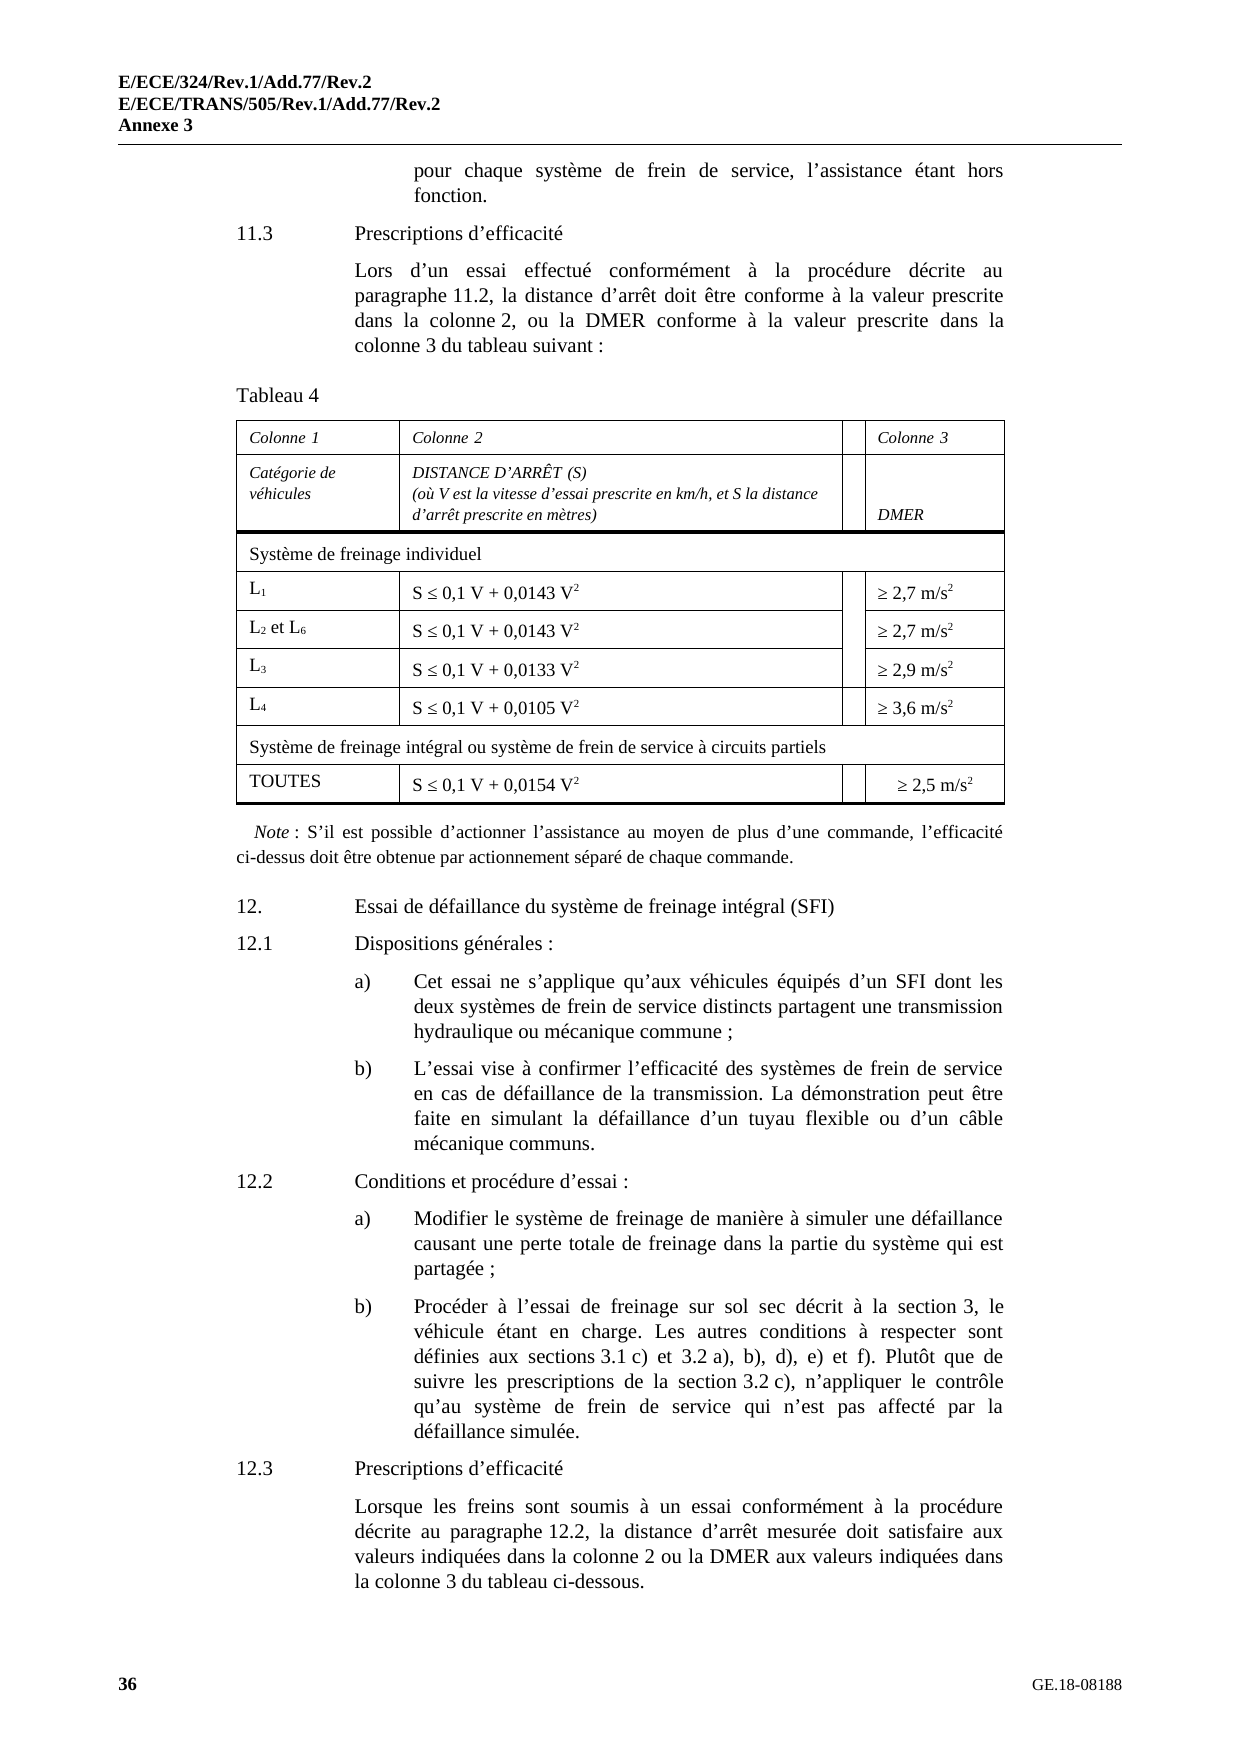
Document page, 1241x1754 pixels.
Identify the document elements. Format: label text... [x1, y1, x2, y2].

table_header Colonne 1 [237, 421, 399, 454]
table_cell S ≤ 0,1 V + 0,0154 V2 [400, 765, 842, 802]
table_cell L1 [237, 572, 399, 609]
table_cell [843, 765, 865, 802]
text Lorsque les freins sont soumis à un essai conformément à la procédure décrite au paragraphe 12.2, la distance d’arrêt mesurée doit satisfaire aux valeurs indiquées dans la colonne 2 ou la DMER aux valeurs indiquées dans la colonne 3 du tableau ci-dessous. [354, 1493, 1004, 1593]
text b) Procéder à l’essai de freinage sur sol sec décrit à la section 3, le véhicule étant en charge. Les autres conditions à respecter sont définies aux sections 3.1 c) et 3.2 a), b), d), e) et f). Plutôt que de suivre les prescriptions de la section 3.2 c), n’appliquer le contrôle qu’au système de frein de service qui n’est pas affecté par la défaillance simulée. [354, 1293, 1004, 1443]
text 12. Essai de défaillance du système de freinage intégral (SFI) [236, 893, 1004, 918]
table_cell S ≤ 0,1 V + 0,0133 V2 [400, 649, 842, 687]
table_cell Catégorie de véhicules [237, 455, 399, 530]
text a) Cet essai ne s’applique qu’aux véhicules équipés d’un SFI dont les deux systèmes de frein de service distincts partagent une transmission hydraulique ou mécanique commune ; [354, 968, 1004, 1043]
text 12.1 Dispositions générales : [236, 930, 1004, 955]
table_cell S ≤ 0,1 V + 0,0143 V2 [400, 611, 842, 648]
table_cell [843, 455, 865, 530]
table_cell [843, 572, 865, 687]
text b) L’essai vise à confirmer l’efficacité des systèmes de frein de service en cas de défaillance de la transmission. La démonstration peut être faite en simulant la défaillance d’un tuyau flexible ou d’un câble mécanique communs. [354, 1055, 1004, 1155]
table_header Colonne 3 [866, 421, 1004, 454]
table_cell Système de freinage intégral ou système de frein de service à circuits partiels [237, 726, 1004, 764]
table_cell DMER [866, 455, 1004, 530]
table_cell L4 [237, 688, 399, 725]
table_cell S ≤ 0,1 V + 0,0105 V2 [400, 688, 842, 725]
table_cell DISTANCE D’ARRÊT (S) (où V est la vitesse d’essai prescrite en km/h, et S la distance d’arrêt prescrite en mètres) [400, 455, 842, 530]
table_cell S ≤ 0,1 V + 0,0143 V2 [400, 572, 842, 609]
table_cell ≥ 2,7 m/s2 [866, 572, 1004, 609]
text 12.3 Prescriptions d’efficacité [236, 1455, 1004, 1480]
text Tableau 4 [118, 382, 1004, 407]
text Note : S’il est possible d’actionner l’assistance au moyen de plus d’une commande, l’efficacité ci-dessus doit être obtenue par actionnement séparé de chaque commande. [236, 818, 1004, 868]
table_header Colonne 2 [400, 421, 842, 454]
table_cell ≥ 2,9 m/s2 [866, 649, 1004, 687]
text a) Modifier le système de freinage de manière à simuler une défaillance causant une perte totale de freinage dans la partie du système qui est partagée ; [354, 1205, 1004, 1280]
table_cell ≥ 2,7 m/s2 [866, 611, 1004, 648]
table_cell ≥ 3,6 m/s2 [866, 688, 1004, 725]
table_header [843, 421, 865, 454]
table_cell Système de freinage individuel [237, 534, 1004, 571]
table_cell [843, 688, 865, 725]
table_cell L2 et L6 [237, 611, 399, 648]
text 12.2 Conditions et procédure d’essai : [236, 1168, 1004, 1193]
table_cell L3 [237, 649, 399, 687]
table_cell ≥ 2,5 m/s2 [866, 765, 1004, 802]
table_cell TOUTES [237, 765, 399, 802]
text 11.3 Prescriptions d’efficacité [236, 220, 1004, 245]
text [354, 157, 1004, 207]
text Lors d’un essai effectué conformément à la procédure décrite au paragraphe 11.2, la distance d’arrêt doit être conforme à la valeur prescrite dans la colonne 2, ou la DMER conforme à la valeur prescrite dans la colonne 3 du tableau suivant : [354, 257, 1004, 357]
